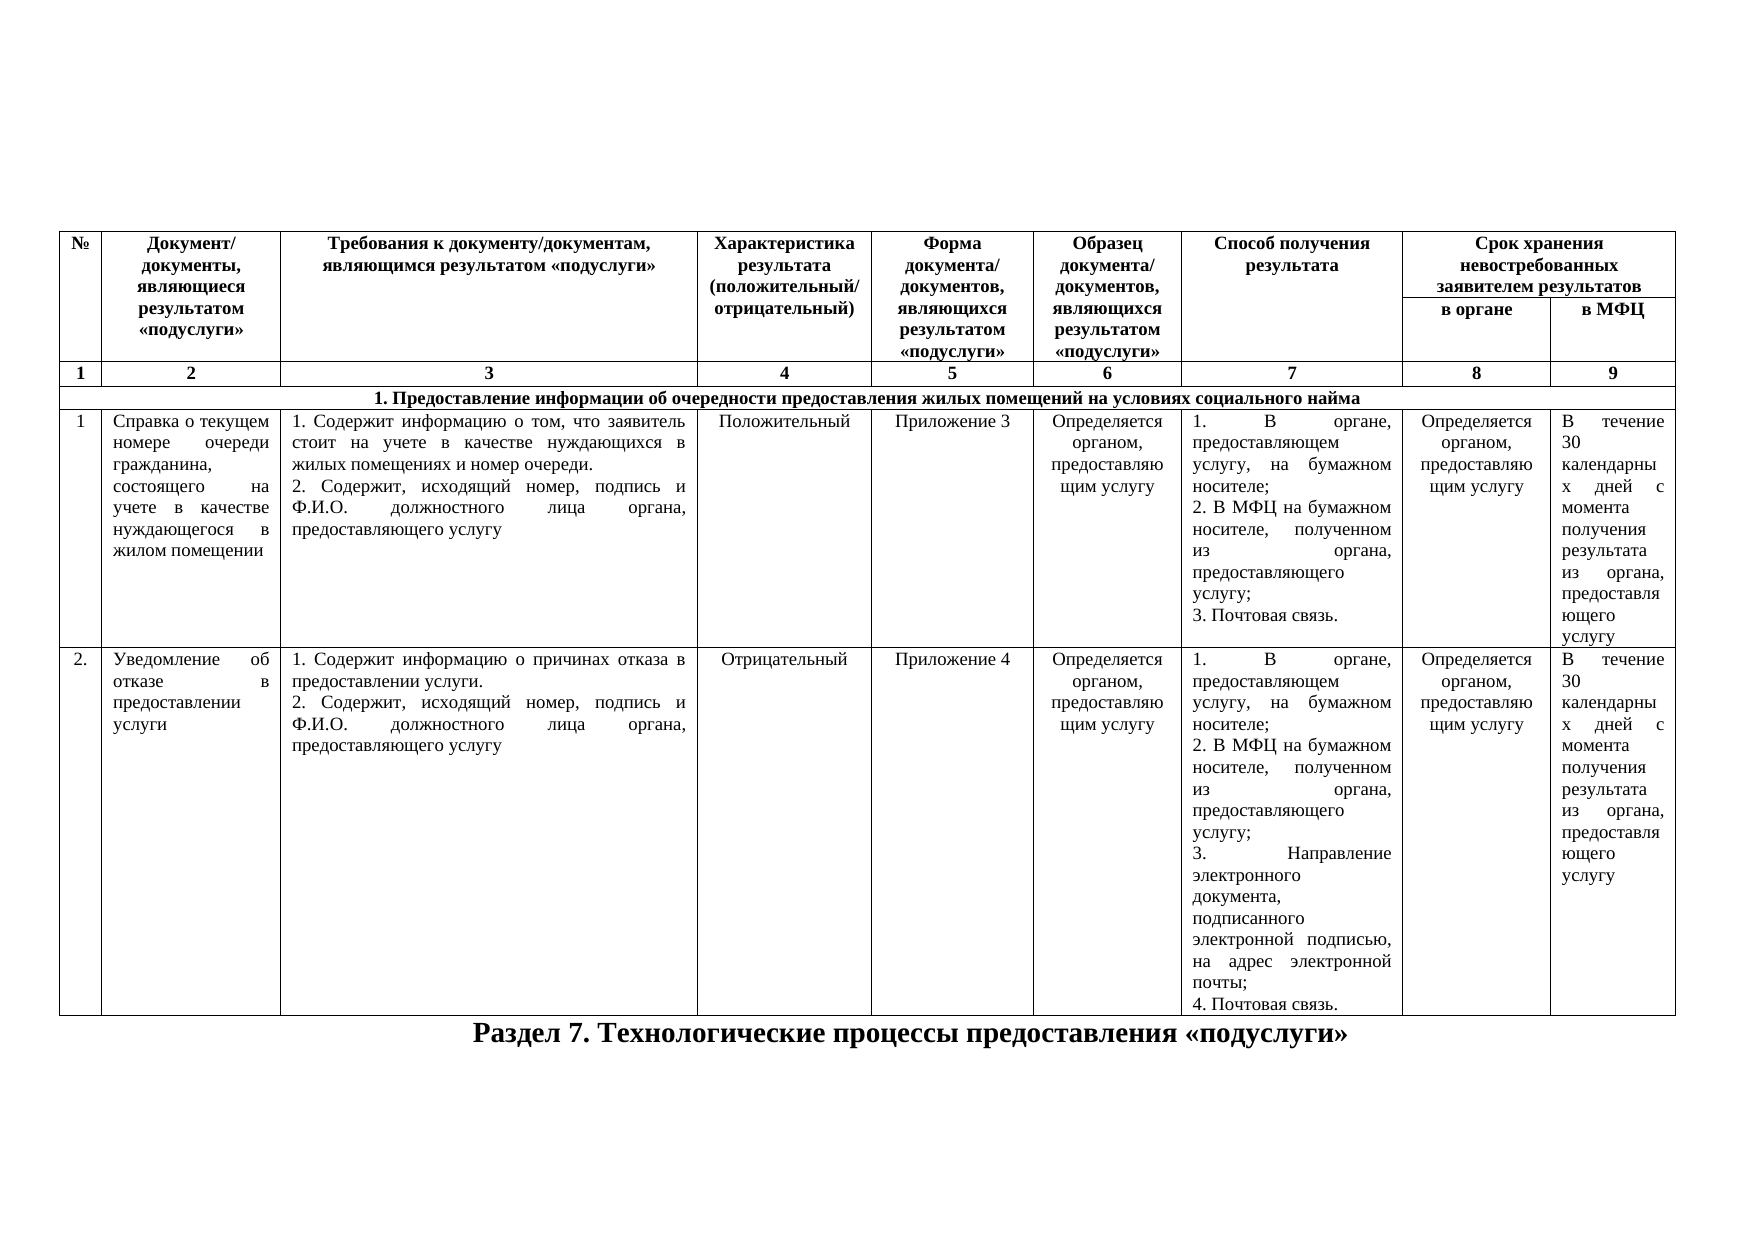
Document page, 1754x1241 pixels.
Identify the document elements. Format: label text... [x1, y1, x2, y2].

table_cell Справка о текущем номере очереди гражданина, состоящего на учете в качестве нуждающегося в жилом помещении [102, 410, 280, 647]
table_cell 2 [102, 362, 280, 386]
table_header Требования к документу/документам, являющимся результатом «подуслуги» [281, 232, 697, 361]
table_cell 3 [281, 362, 697, 386]
table_header Характеристика результата (положительный/отрицательный) [698, 232, 871, 361]
table_cell Определяется органом, предоставляющим услугу [1034, 410, 1181, 647]
table_header Срок хранения невостребованных заявителем результатов [1403, 232, 1675, 297]
table_cell Приложение 4 [872, 648, 1033, 1014]
table_cell Определяется органом, предоставляющим услугу [1403, 648, 1550, 1014]
table_cell 1. В органе, предоставляющем услугу, на бумажном носителе; 2. В МФЦ на бумажном носителе, полученном из органа, предоставляющего услугу; 3. Почтовая связь. [1182, 410, 1402, 647]
table_cell 1. Содержит информацию о причинах отказа в предоставлении услуги. 2. Содержит, исходящий номер, подпись и Ф.И.О. должностного лица органа, предоставляющего услугу [281, 648, 697, 1014]
table_cell Уведомление об отказе в предоставлении услуги [102, 648, 280, 1014]
text Раздел 7. Технологические процессы предоставления «подуслуги» [118, 1016, 1644, 1049]
table_cell Положительный [698, 410, 871, 647]
table_cell 2. [60, 648, 101, 1014]
table_cell Отрицательный [698, 648, 871, 1014]
table_cell Приложение 3 [872, 410, 1033, 647]
table_header Образец документа/ документов, являющихся результатом «подуслуги» [1034, 232, 1181, 361]
table_cell 5 [872, 362, 1033, 386]
table_cell 8 [1403, 362, 1550, 386]
table_cell В течение 30 календарных дней с момента получения результата из органа, предоставляющего услугу [1551, 410, 1675, 647]
table_header Документ/ документы, являющиеся результатом «подуслуги» [102, 232, 280, 361]
table_cell 4 [698, 362, 871, 386]
table_cell 7 [1182, 362, 1402, 386]
table_cell В течение 30 календарных дней с момента получения результата из органа, предоставляющего услугу [1551, 648, 1675, 1014]
table_cell 9 [1551, 362, 1675, 386]
table_cell Определяется органом, предоставляющим услугу [1034, 648, 1181, 1014]
table_cell 6 [1034, 362, 1181, 386]
table_cell 1. Содержит информацию о том, что заявитель стоит на учете в качестве нуждающихся в жилых помещениях и номер очереди. 2. Содержит, исходящий номер, подпись и Ф.И.О. должностного лица органа, предоставляющего услугу [281, 410, 697, 647]
table_cell 1. В органе, предоставляющем услугу, на бумажном носителе; 2. В МФЦ на бумажном носителе, полученном из органа, предоставляющего услугу; 3. Направление электронного документа, подписанного электронной подписью, на адрес электронной почты; 4. Почтовая связь. [1182, 648, 1402, 1014]
table_cell 1 [60, 362, 101, 386]
table_header Способ получения результата [1182, 232, 1402, 361]
table_cell Определяется органом, предоставляющим услугу [1403, 410, 1550, 647]
table_header Форма документа/ документов, являющихся результатом «подуслуги» [872, 232, 1033, 361]
table_cell 1 [60, 410, 101, 647]
table_cell в МФЦ [1551, 298, 1675, 361]
table_cell в органе [1403, 298, 1550, 361]
table_header № [60, 232, 101, 361]
table_cell 1. Предоставление информации об очередности предоставления жилых помещений на условиях социального найма [60, 387, 1675, 409]
